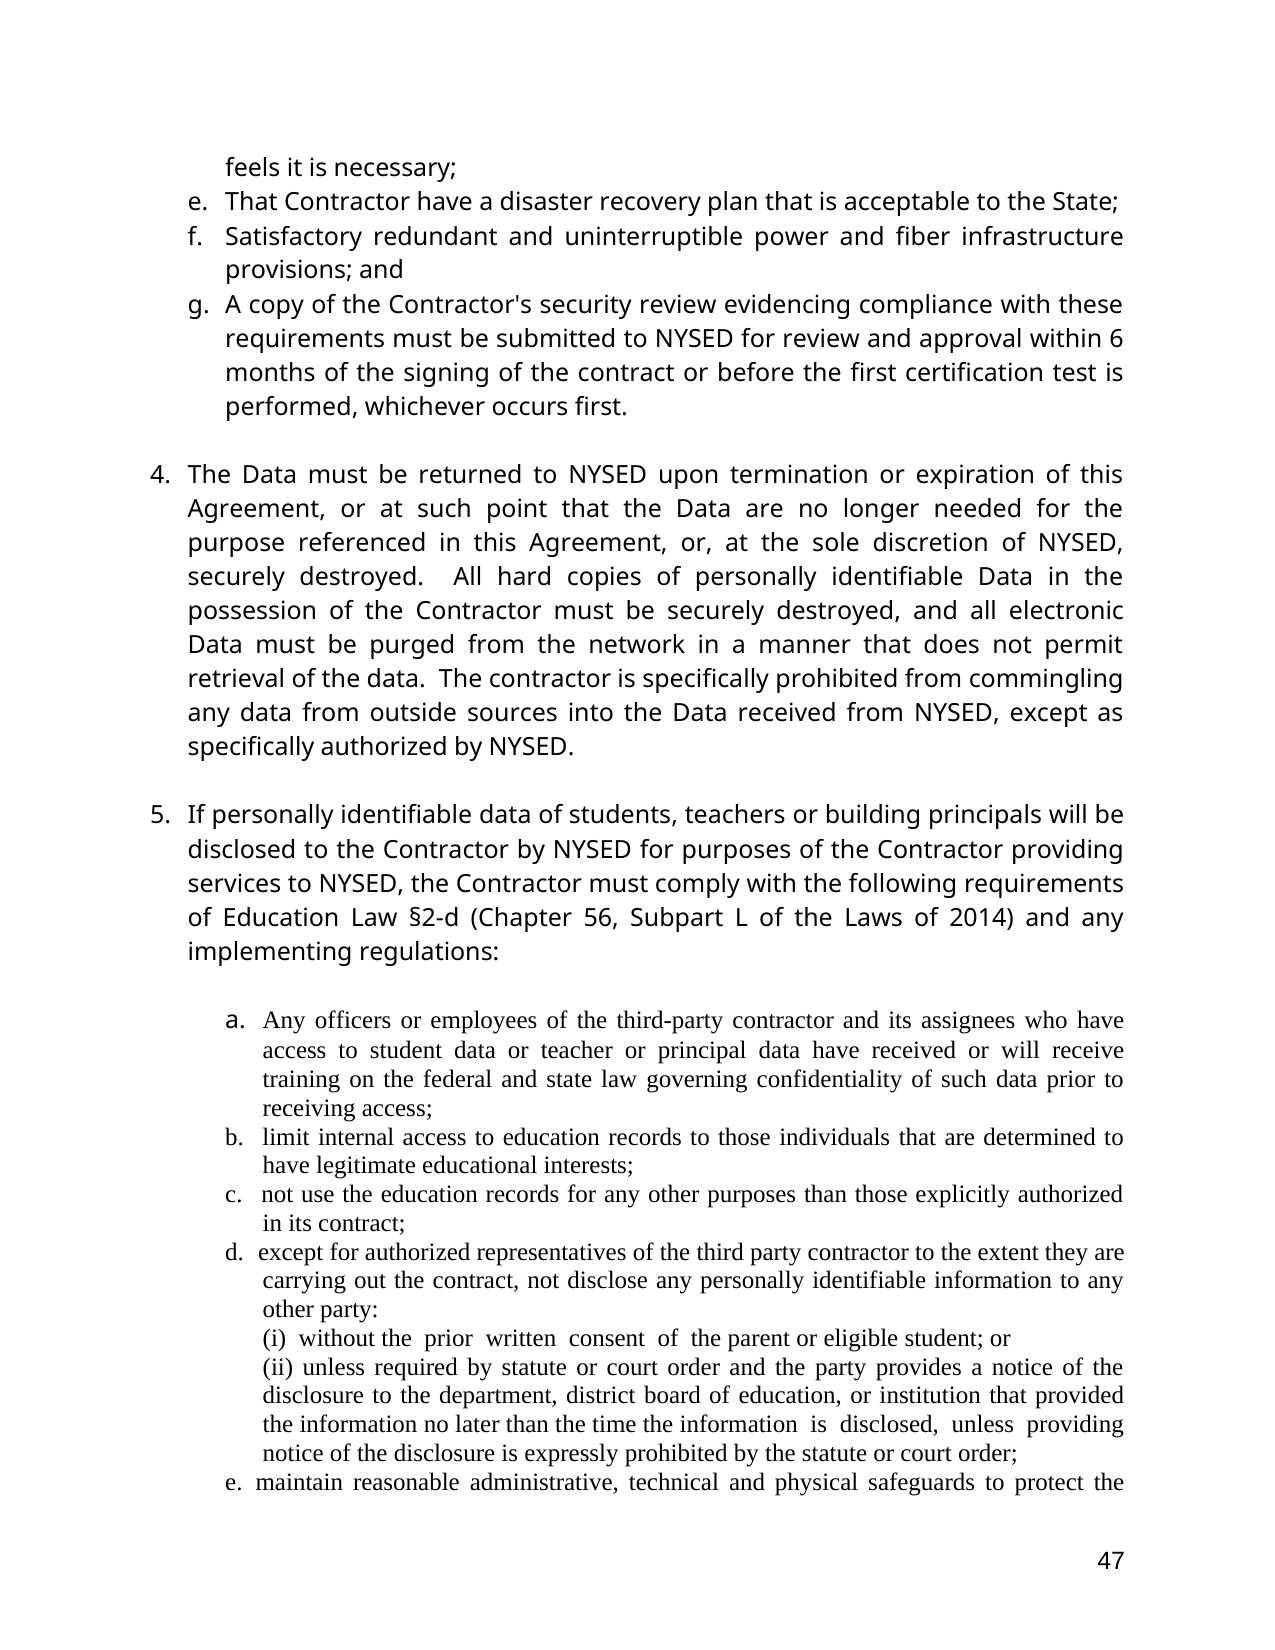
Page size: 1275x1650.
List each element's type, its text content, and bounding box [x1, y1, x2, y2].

list Any officers or employees of the third-party contractor and its assignees who have access to student data or teacher or principal data have received or will receive training on the federal and state law governing confidentiality of such data prior to receiving access; [225, 1002, 1125, 1122]
text (ii) unless required by statute or court order and the party provides a notice of the disclosure to the department, district board of education, or institution that provided the information no later than the time the information is disclosed, unless providing notice of the disclosure is expressly prohibited by the statute or court order; [262, 1352, 1125, 1467]
list limit internal access to education records to those individuals that are determined to have legitimate educational interests; [225, 1122, 1125, 1179]
text f. Satisfactory redundant and uninterruptible power and fiber infrastructure provisions; and [187, 218, 1125, 286]
text g. A copy of the Contractor's security review evidencing compliance with these requirements must be submitted to NYSED for review and approval within 6 months of the signing of the contract or before the first certification test is performed, whichever occurs first. [187, 286, 1125, 422]
list not use the education records for any other purposes than those explicitly authorized in its contract; [225, 1179, 1125, 1237]
list If personally identifiable data of students, teachers or building principals will be disclosed to the Contractor by NYSED for purposes of the Contractor providing services to NYSED, the Contractor must comply with the following requirements of Education Law §2-d (Chapter 56, Subpart L of the Laws of 2014) and any implementing regulations: [150, 797, 1125, 967]
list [225, 1467, 1125, 1496]
list except for authorized representatives of the third party contractor to the extent they are carrying out the contract, not disclose any personally identifiable information to any other party: [225, 1237, 1125, 1323]
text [187, 150, 1125, 184]
text e. That Contractor have a disaster recovery plan that is acceptable to the State; [187, 184, 1125, 218]
text (i) without the prior written consent of the parent or eligible student; or [262, 1323, 1125, 1352]
list The Data must be returned to NYSED upon termination or expiration of this Agreement, or at such point that the Data are no longer needed for the purpose referenced in this Agreement, or, at the sole discretion of NYSED, securely destroyed. All hard copies of personally identifiable Data in the possession of the Contractor must be securely destroyed, and all electronic Data must be purged from the network in a manner that does not permit retrieval of the data. The contractor is specifically prohibited from commingling any data from outside sources into the Data received from NYSED, except as specifically authorized by NYSED. [150, 457, 1125, 763]
